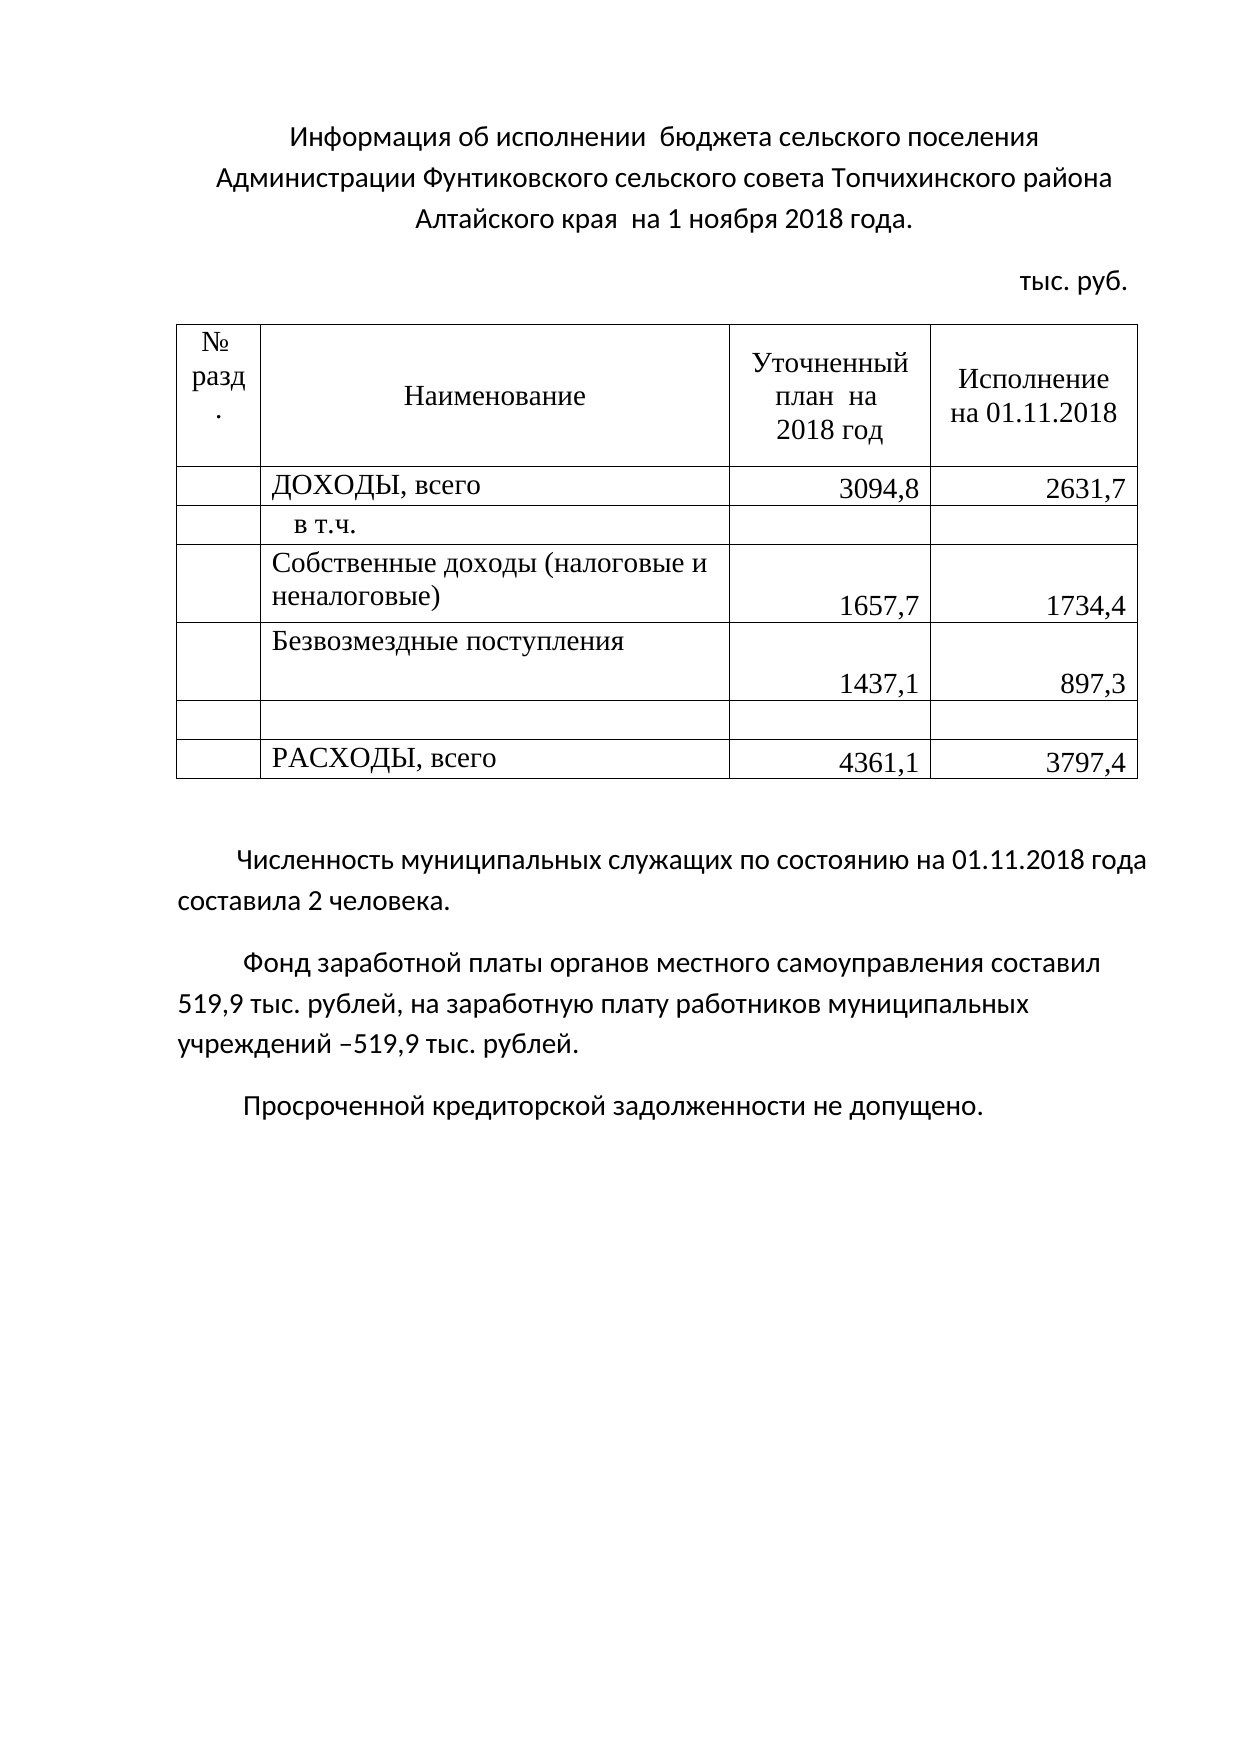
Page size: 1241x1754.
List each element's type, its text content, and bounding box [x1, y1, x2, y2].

table_cell [177, 623, 260, 700]
table_cell 1437,1 [730, 623, 930, 700]
table_cell [931, 701, 1137, 739]
text Просроченной кредиторской задолженности не допущено. [177, 1087, 1152, 1123]
table_cell [177, 701, 260, 739]
table_cell 3797,4 [931, 740, 1137, 778]
text Фонд заработной платы органов местного самоуправления составил 519,9 тыс. рублей, на заработную плату работников муниципальных учреждений –519,9 тыс. рублей. [177, 944, 1152, 1061]
table_cell [177, 467, 260, 505]
table_cell ДОХОДЫ, всего [261, 467, 729, 505]
text тыс. руб. [177, 262, 1152, 297]
table_header Уточненный план на 2018 год [730, 325, 930, 466]
table_cell 897,3 [931, 623, 1137, 700]
table_header Исполнение на 01.11.2018 [931, 325, 1137, 466]
table_cell 1657,7 [730, 545, 930, 622]
table_cell [261, 701, 729, 739]
table_header № разд. [177, 325, 260, 466]
table_cell [730, 701, 930, 739]
table_header Наименование [261, 325, 729, 466]
table_cell в т.ч. [261, 506, 729, 544]
table_cell [730, 506, 930, 544]
table_cell РАСХОДЫ, всего [261, 740, 729, 778]
table_cell [931, 506, 1137, 544]
table_cell [177, 506, 260, 544]
table_cell 4361,1 [730, 740, 930, 778]
text Численность муниципальных служащих по состоянию на 01.11.2018 года составила 2 человека. [177, 841, 1152, 918]
table_cell 1734,4 [931, 545, 1137, 622]
table_cell 3094,8 [730, 467, 930, 505]
table_cell [177, 545, 260, 622]
text Информация об исполнении бюджета сельского поселения Администрации Фунтиковского сельского совета Топчихинского района Алтайского края на 1 ноября 2018 года. [177, 118, 1152, 236]
table_cell Безвозмездные поступления [261, 623, 729, 700]
table_cell Собственные доходы (налоговые и неналоговые) [261, 545, 729, 622]
table_cell [177, 740, 260, 778]
table_cell 2631,7 [931, 467, 1137, 505]
